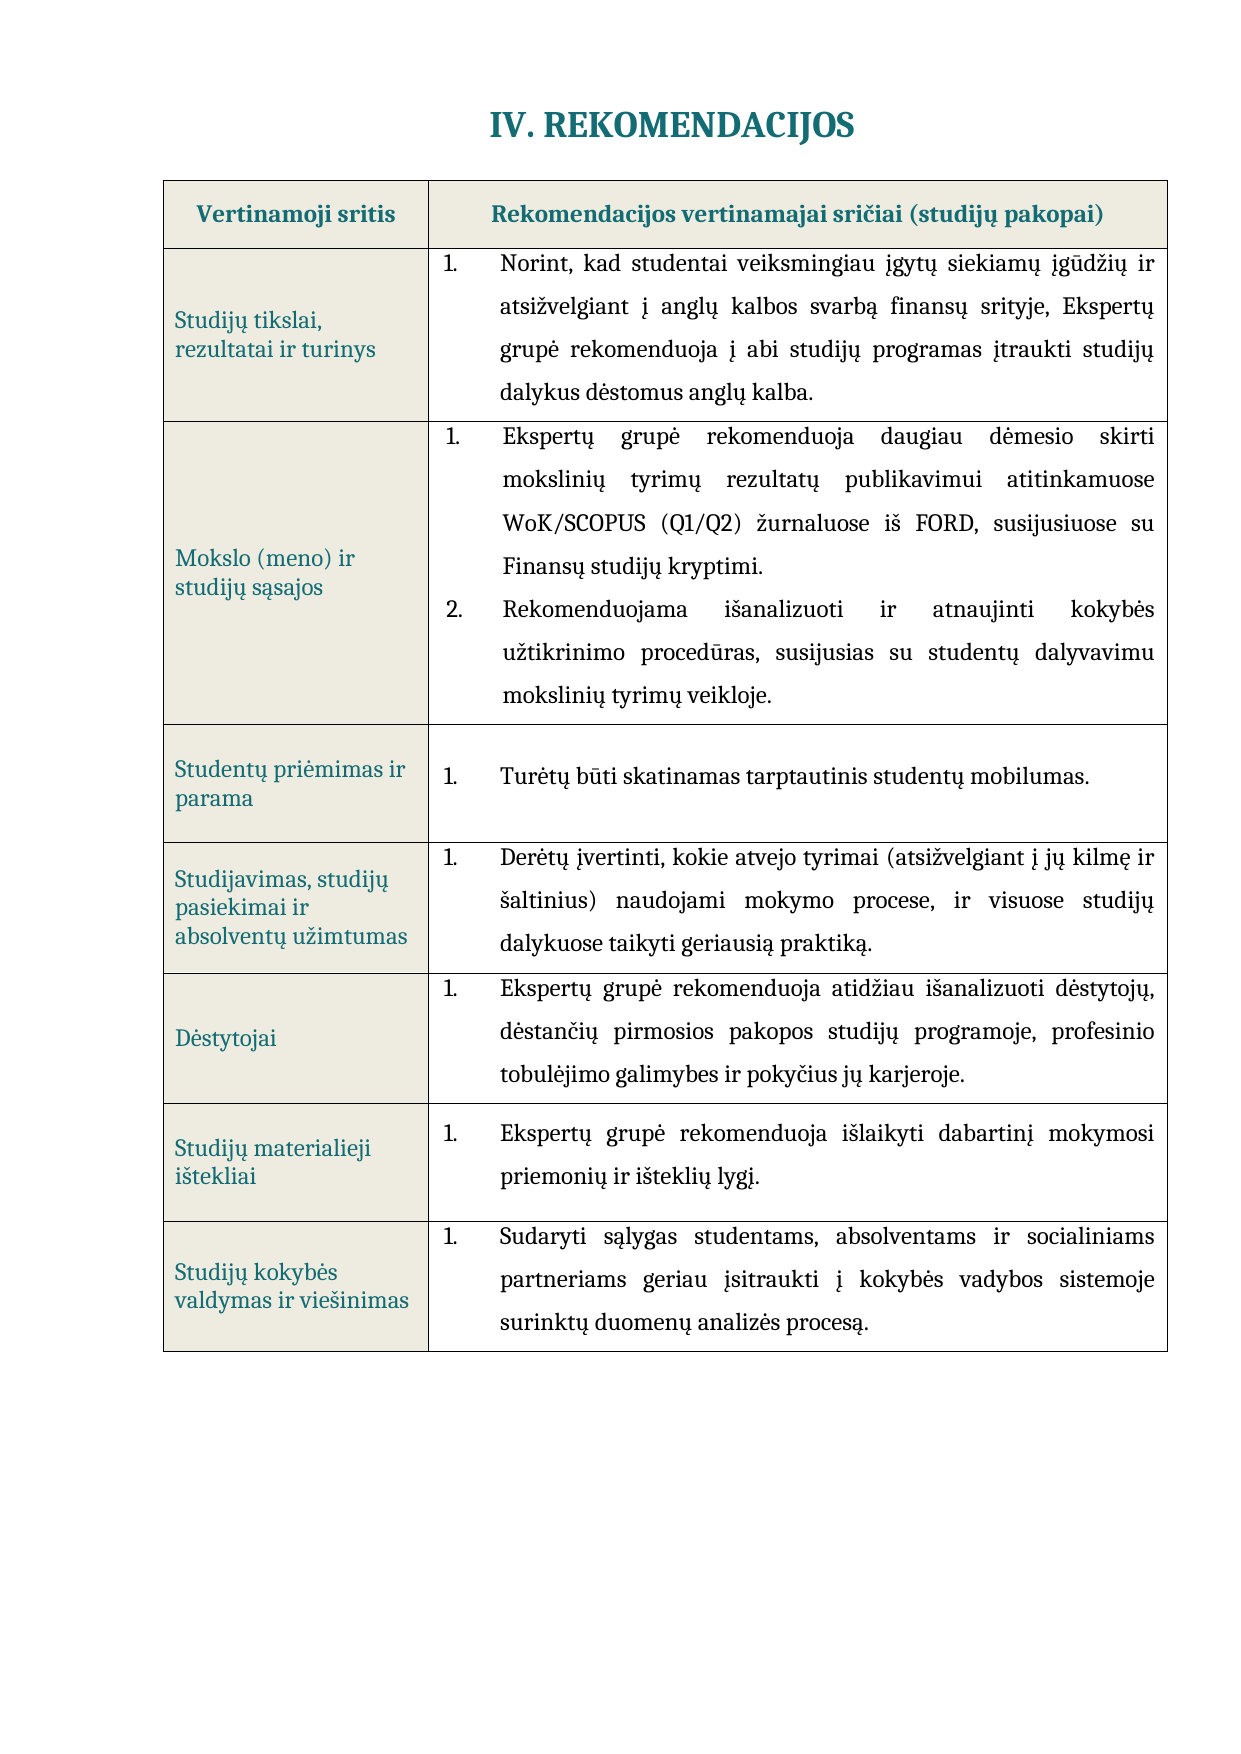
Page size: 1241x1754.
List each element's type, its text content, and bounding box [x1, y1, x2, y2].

table_cell Ekspertų grupė rekomenduoja atidžiau išanalizuoti dėstytojų, dėstančių pirmosios pakopos studijų programoje, profesinio tobulėjimo galimybes ir pokyčius jų karjeroje. [429, 974, 1167, 1103]
table_cell Norint, kad studentai veiksmingiau įgytų siekiamų įgūdžių ir atsižvelgiant į anglų kalbos svarbą finansų srityje, Ekspertų grupė rekomenduoja į abi studijų programas įtraukti studijų dalykus dėstomus anglų kalba. [429, 249, 1167, 421]
text Iv. REkomendacijos [162, 103, 1181, 147]
table_cell Ekspertų grupė rekomenduoja išlaikyti dabartinį mokymosi priemonių ir išteklių lygį. [429, 1104, 1167, 1221]
table_cell Studentų priėmimas ir parama [164, 725, 428, 842]
table_header Vertinamoji sritis [164, 181, 428, 248]
table_cell Ekspertų grupė rekomenduoja daugiau dėmesio skirti mokslinių tyrimų rezultatų publikavimui atitinkamuose WoK/SCOPUS (Q1/Q2) žurnaluose iš FORD, susijusiuose su Finansų studijų kryptimi. Rekomenduojama išanalizuoti ir atnaujinti kokybės užtikrinimo procedūras, susijusias su studentų dalyvavimu mokslinių tyrimų veikloje. [429, 422, 1167, 724]
table_cell Derėtų įvertinti, kokie atvejo tyrimai (atsižvelgiant į jų kilmę ir šaltinius) naudojami mokymo procese, ir visuose studijų dalykuose taikyti geriausią praktiką. [429, 843, 1167, 972]
table_cell Dėstytojai [164, 974, 428, 1103]
table_cell Turėtų būti skatinamas tarptautinis studentų mobilumas. [429, 725, 1167, 842]
table_cell Sudaryti sąlygas studentams, absolventams ir socialiniams partneriams geriau įsitraukti į kokybės vadybos sistemoje surinktų duomenų analizės procesą. [429, 1222, 1167, 1351]
table_cell Studijų kokybės valdymas ir viešinimas [164, 1222, 428, 1351]
table_cell Studijavimas, studijų pasiekimai ir absolventų užimtumas [164, 843, 428, 972]
table_header Rekomendacijos vertinamajai sričiai (studijų pakopai) [429, 181, 1167, 248]
table_cell Studijų tikslai, rezultatai ir turinys [164, 249, 428, 421]
table_cell Studijų materialieji ištekliai [164, 1104, 428, 1221]
table_cell Mokslo (meno) ir studijų sąsajos [164, 422, 428, 724]
